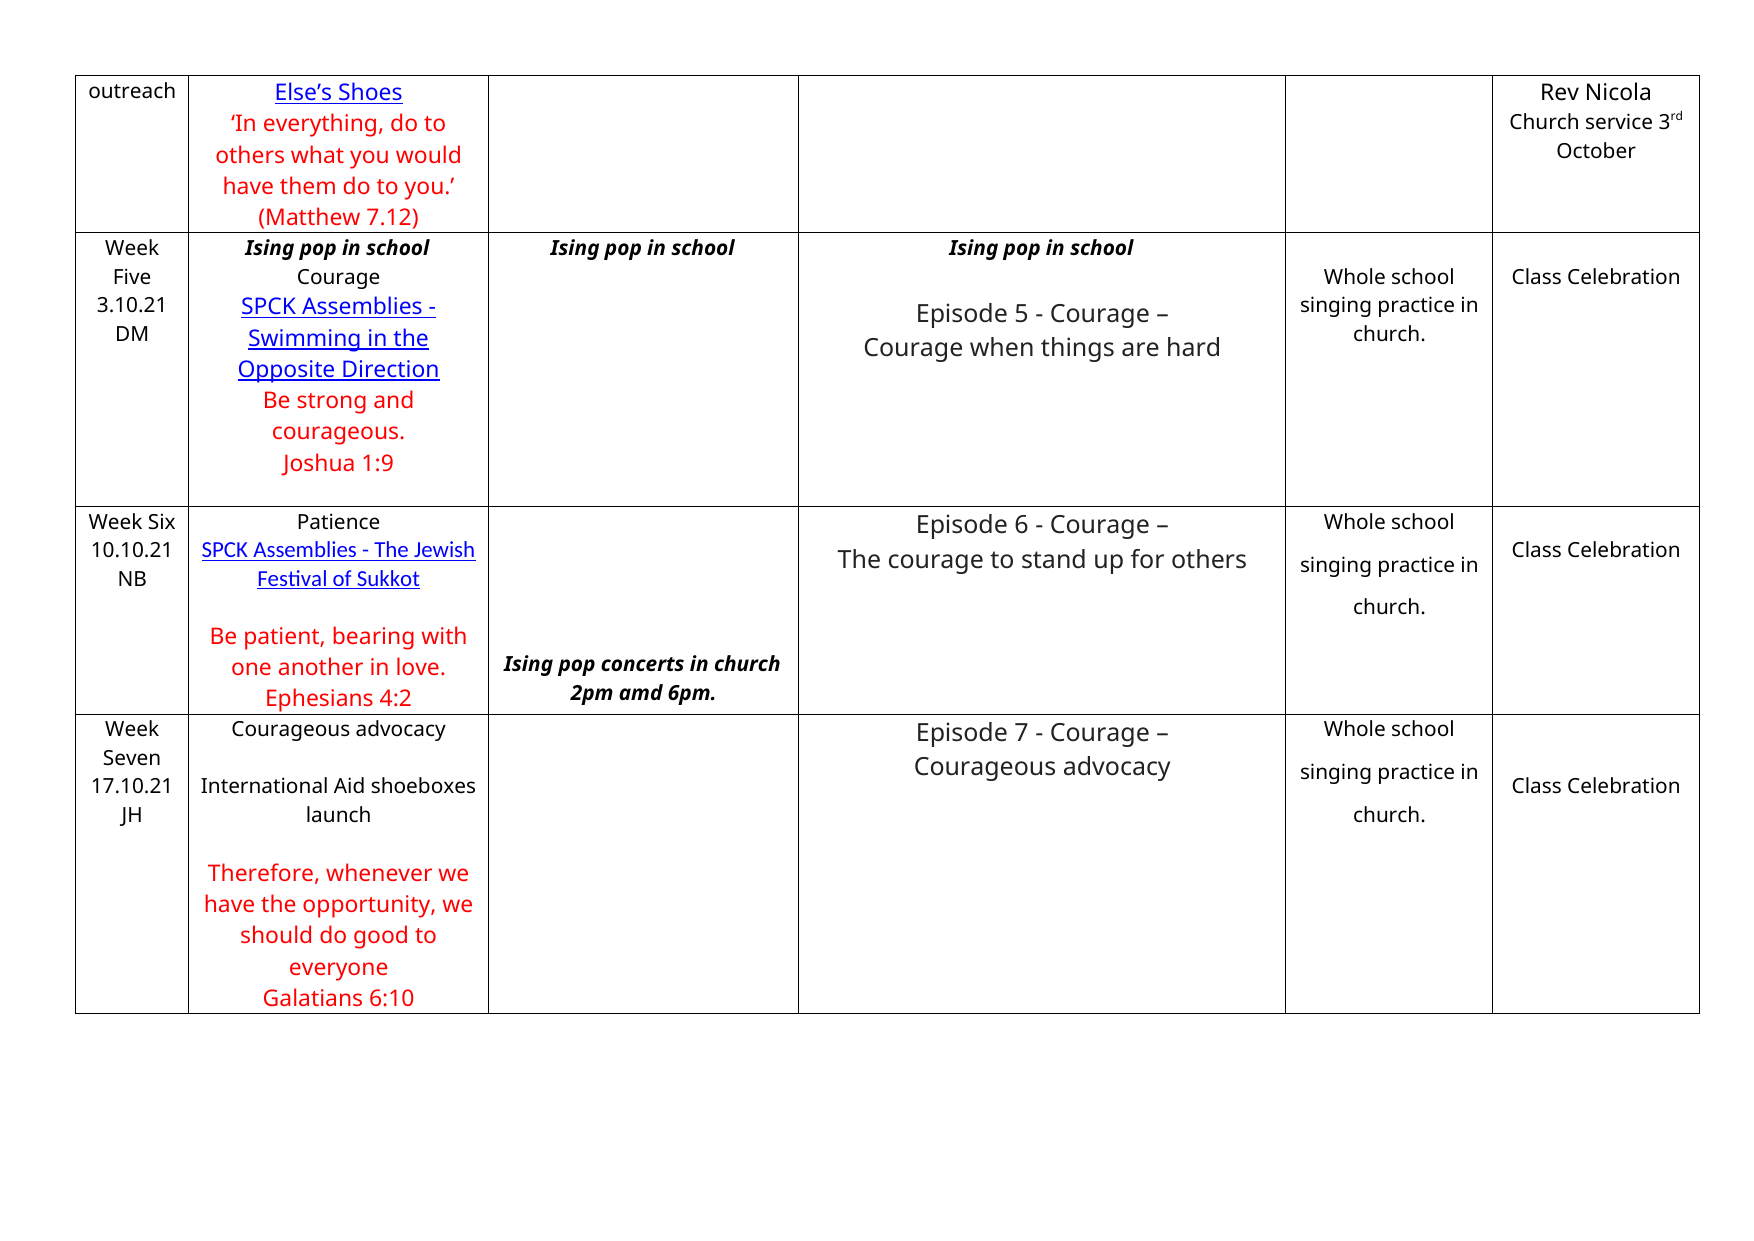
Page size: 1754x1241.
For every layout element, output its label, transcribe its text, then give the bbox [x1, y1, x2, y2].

table_cell Ising pop in school [489, 233, 798, 506]
table_cell Courageous advocacy International Aid shoeboxes launch Therefore, whenever we have the opportunity, we should do good to everyone Galatians 6:10 [189, 715, 488, 1013]
table_cell Class Celebration [1493, 233, 1699, 506]
table_cell Week Five 3.10.21 DM [76, 233, 188, 506]
table_cell Week Seven 17.10.21 JH [76, 715, 188, 1013]
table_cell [1286, 76, 1492, 232]
table_cell Whole school singing practice in church. [1286, 233, 1492, 506]
table_cell [489, 76, 798, 232]
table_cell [799, 76, 1285, 232]
table_cell Patience SPCK Assemblies - The Jewish Festival of Sukkot Be patient, bearing with one another in love. Ephesians 4:2 [189, 507, 488, 713]
table_cell Week Six 10.10.21 NB [76, 507, 188, 713]
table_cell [76, 76, 188, 232]
table_cell Whole school singing practice in church. [1286, 715, 1492, 1013]
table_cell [1493, 76, 1699, 232]
table_cell Ising pop concerts in church 2pm amd 6pm. [489, 507, 798, 713]
table_cell Whole school singing practice in church. [1286, 507, 1492, 713]
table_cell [189, 76, 488, 232]
table_cell Class Celebration [1493, 715, 1699, 1013]
table_cell [489, 715, 798, 1013]
table_cell Episode 6 - Courage – The courage to stand up for others [799, 507, 1285, 713]
table_cell Ising pop in school Episode 5 - Courage – Courage when things are hard [799, 233, 1285, 506]
table_cell Class Celebration [1493, 507, 1699, 713]
table_cell Episode 7 - Courage – Courageous advocacy [799, 715, 1285, 1013]
table_cell Ising pop in school Courage SPCK Assemblies - Swimming in the Opposite Direction Be strong and courageous. Joshua 1:9 [189, 233, 488, 506]
